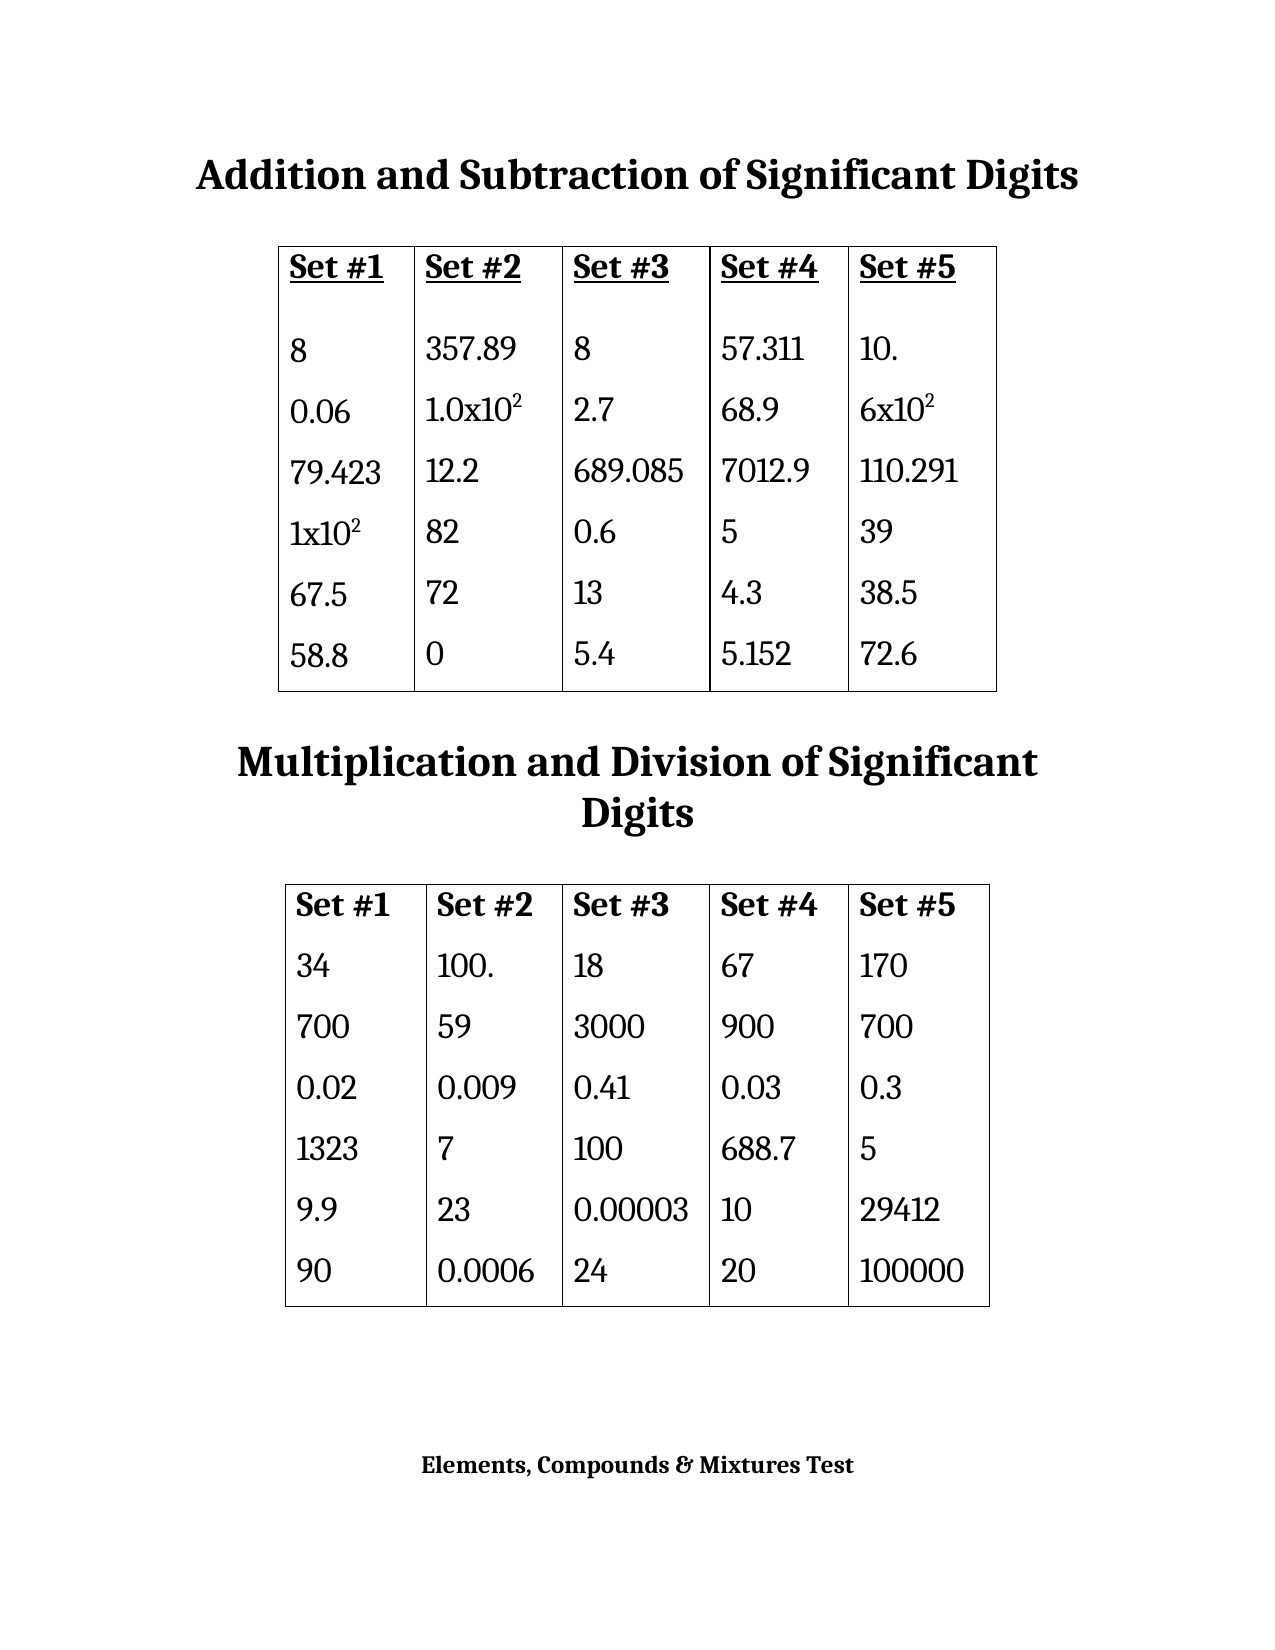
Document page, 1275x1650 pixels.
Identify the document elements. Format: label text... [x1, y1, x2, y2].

table_header Set #3 18 3000 0.41 100 0.00003 24 [563, 885, 709, 1306]
table_header Set #4 67 900 0.03 688.7 10 20 [710, 885, 848, 1306]
text Multiplication and Division of Significant Digits [187, 737, 1087, 838]
table_header Set #2 357.89 1.0x102 12.2 82 72 0 [415, 247, 562, 691]
table_header Set #3 8 2.7 689.085 0.6 13 5.4 [563, 247, 709, 691]
table_header Set #1 8 0.06 79.423 1x102 67.5 58.8 [279, 247, 414, 691]
title Elements, Compounds & Mixtures Test [187, 1451, 1087, 1479]
table_header Set #5 10. 6x102 110.291 39 38.5 72.6 [849, 247, 996, 691]
table_header Set #5 170 700 0.3 5 29412 100000 [849, 885, 989, 1306]
table_header Set #2 100. 59 0.009 7 23 0.0006 [427, 885, 562, 1306]
table_header Set #4 57.311 68.9 7012.9 5 4.3 5.152 [711, 247, 848, 691]
text Addition and Subtraction of Significant Digits [187, 150, 1087, 200]
table_header Set #1 34 700 0.02 1323 9.9 90 [286, 885, 426, 1306]
